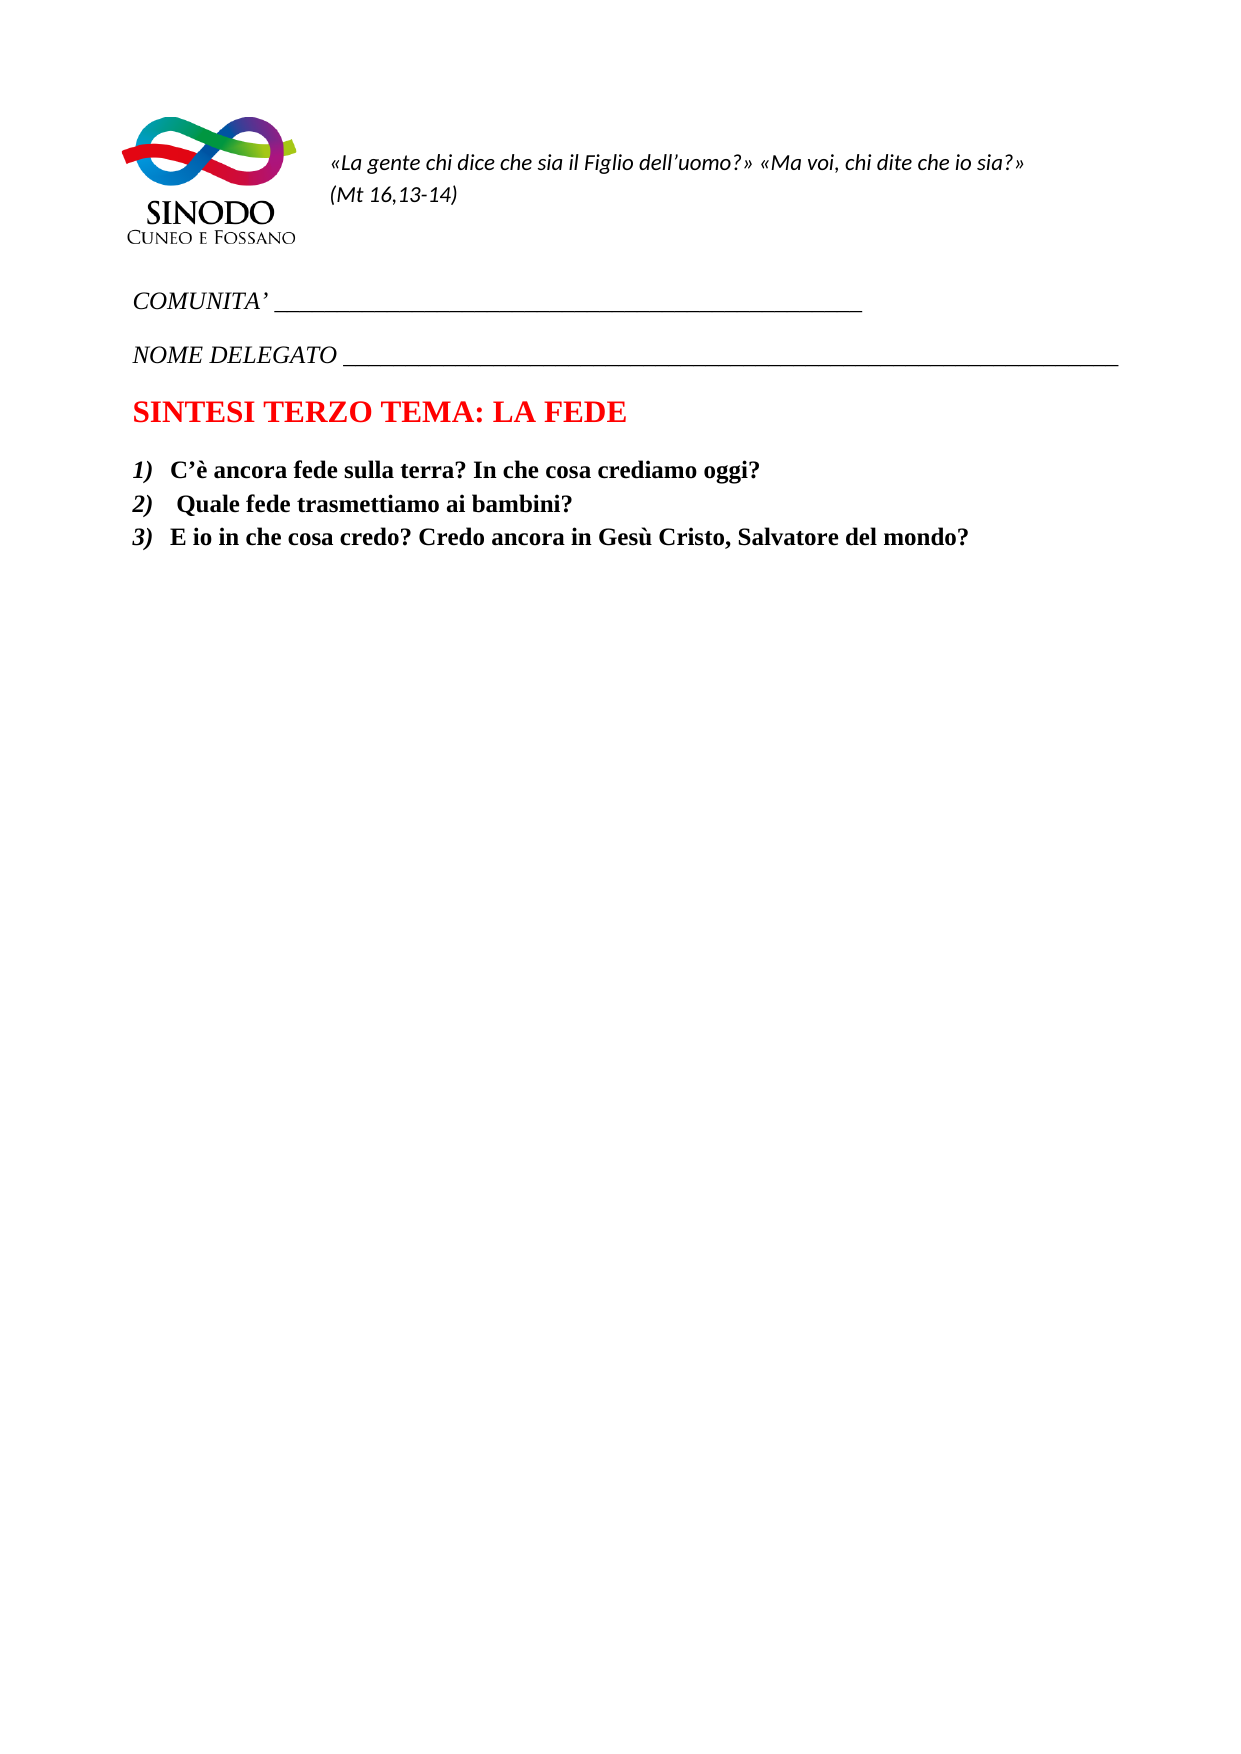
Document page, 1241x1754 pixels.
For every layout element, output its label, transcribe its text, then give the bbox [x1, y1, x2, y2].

list Quale fede trasmettiamo ai bambini? [132, 489, 1122, 517]
list E io in che cosa credo? Credo ancora in Gesù Cristo, Salvatore del mondo? [132, 522, 1122, 550]
text NOME DELEGATO ______________________________________________________________ [132, 340, 1122, 368]
picture [121, 117, 297, 242]
text «La gente chi dice che sia il Figlio dell’uomo?» «Ma voi, chi dite che io sia?» (Mt 16,13-14) [297, 148, 1122, 208]
text SINTESI TERZO TEMA: LA FEDE [132, 393, 1122, 429]
list C’è ancora fede sulla terra? In che cosa crediamo oggi? [132, 456, 1122, 484]
text COMUNITA’ _______________________________________________ [132, 286, 1122, 314]
